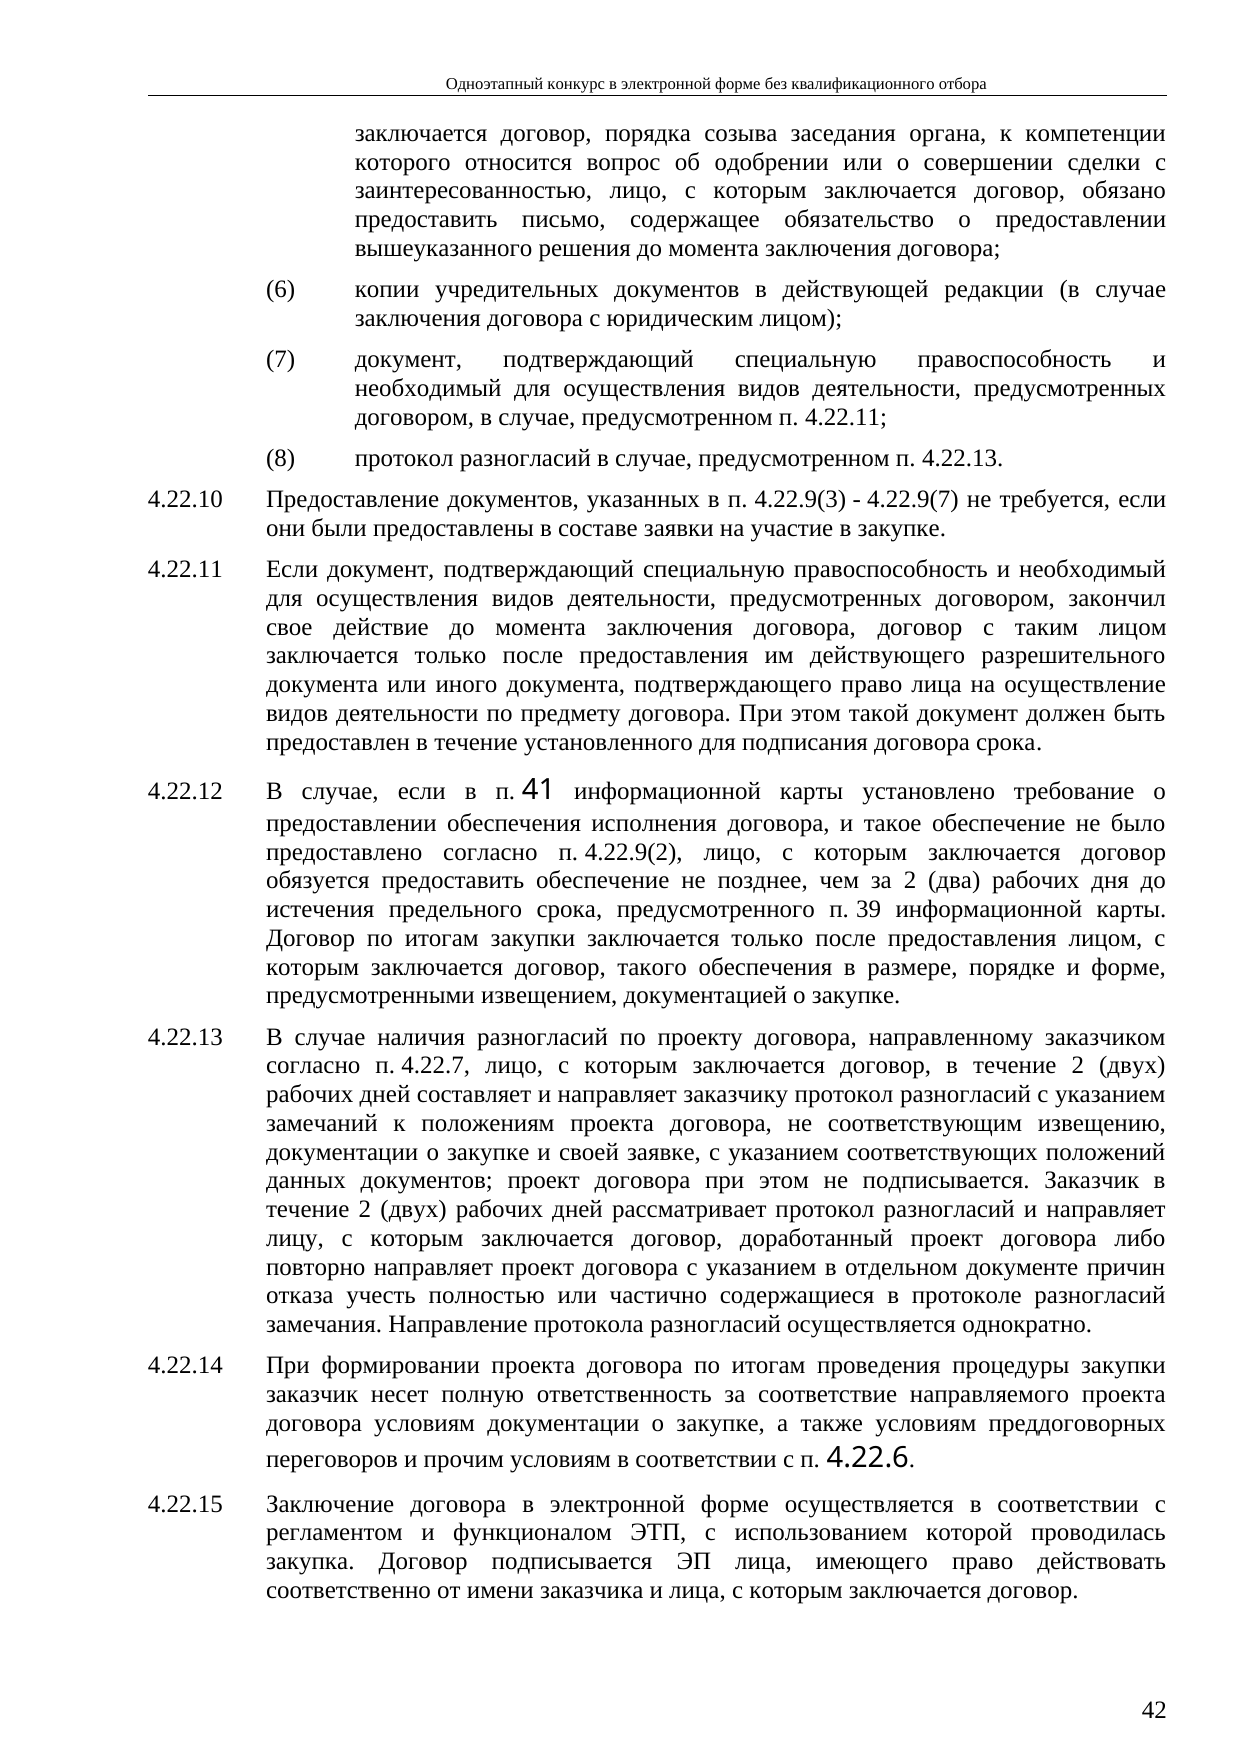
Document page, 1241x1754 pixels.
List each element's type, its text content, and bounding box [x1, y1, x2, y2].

text Предоставление документов, указанных в п. 4.22.9(3) - 4.22.9(7) не требуется, если они были предоставлены в составе заявки на участие в закупке. [148, 484, 1167, 542]
text В случае, если в п. 35 информационной карты установлено требование о предоставлении обеспечения исполнения договора, и такое обеспечение не было предоставлено согласно п. 4.22.9(2), лицо, с которым заключается договор обязуется предоставить обеспечение не позднее, чем за 2 (два) рабочих дня до истечения предельного срока, предусмотренного п. 33 информационной карты. Договор по итогам закупки заключается только после предоставления лицом, с которым заключается договор, такого обеспечения в размере, порядке и форме, предусмотренными извещением, документацией о закупке. [148, 768, 1167, 1009]
text В случае наличия разногласий по проекту договора, направленному заказчиком согласно п. 4.22.7, лицо, с которым заключается договор, в течение 2 (двух) рабочих дней составляет и направляет заказчику протокол разногласий с указанием замечаний к положениям проекта договора, не соответствующим извещению, документации о закупке и своей заявке, с указанием соответствующих положений данных документов; проект договора при этом не подписывается. Заказчик в течение 2 (двух) рабочих дней рассматривает протокол разногласий и направляет лицу, с которым заключается договор, доработанный проект договора либо повторно направляет проект договора с указанием в отдельном документе причин отказа учесть полностью или частично содержащиеся в протоколе разногласий замечания. Направление протокола разногласий осуществляется однократно. [148, 1022, 1167, 1338]
text документ, подтверждающий специальную правоспособность и необходимый для осуществления видов деятельности, предусмотренных договором, в случае, предусмотренном п. 4.22.11; [266, 344, 1167, 431]
text При формировании проекта договора по итогам проведения процедуры закупки заказчик несет полную ответственность за соответствие направляемого проекта договора условиям документации о закупке, а также условиям преддоговорных переговоров и прочим условиям в соответствии с п. 4.22.6. [148, 1350, 1167, 1476]
text Заключение договора в электронной форме осуществляется в соответствии с регламентом и функционалом ЭТП, с использованием которой проводилась закупка. Договор подписывается ЭП лица, имеющего право действовать соответственно от имени заказчика и лица, с которым заключается договор. [148, 1489, 1167, 1604]
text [266, 118, 1167, 262]
text копии учредительных документов в действующей редакции (в случае заключения договора с юридическим лицом); [266, 274, 1167, 332]
text Если документ, подтверждающий специальную правоспособность и необходимый для осуществления видов деятельности, предусмотренных договором, закончил свое действие до момента заключения договора, договор с таким лицом заключается только после предоставления им действующего разрешительного документа или иного документа, подтверждающего право лица на осуществление видов деятельности по предмету договора. При этом такой документ должен быть предоставлен в течение установленного для подписания договора срока. [148, 554, 1167, 756]
text протокол разногласий в случае, предусмотренном п. 4.22.13. [266, 443, 1167, 472]
